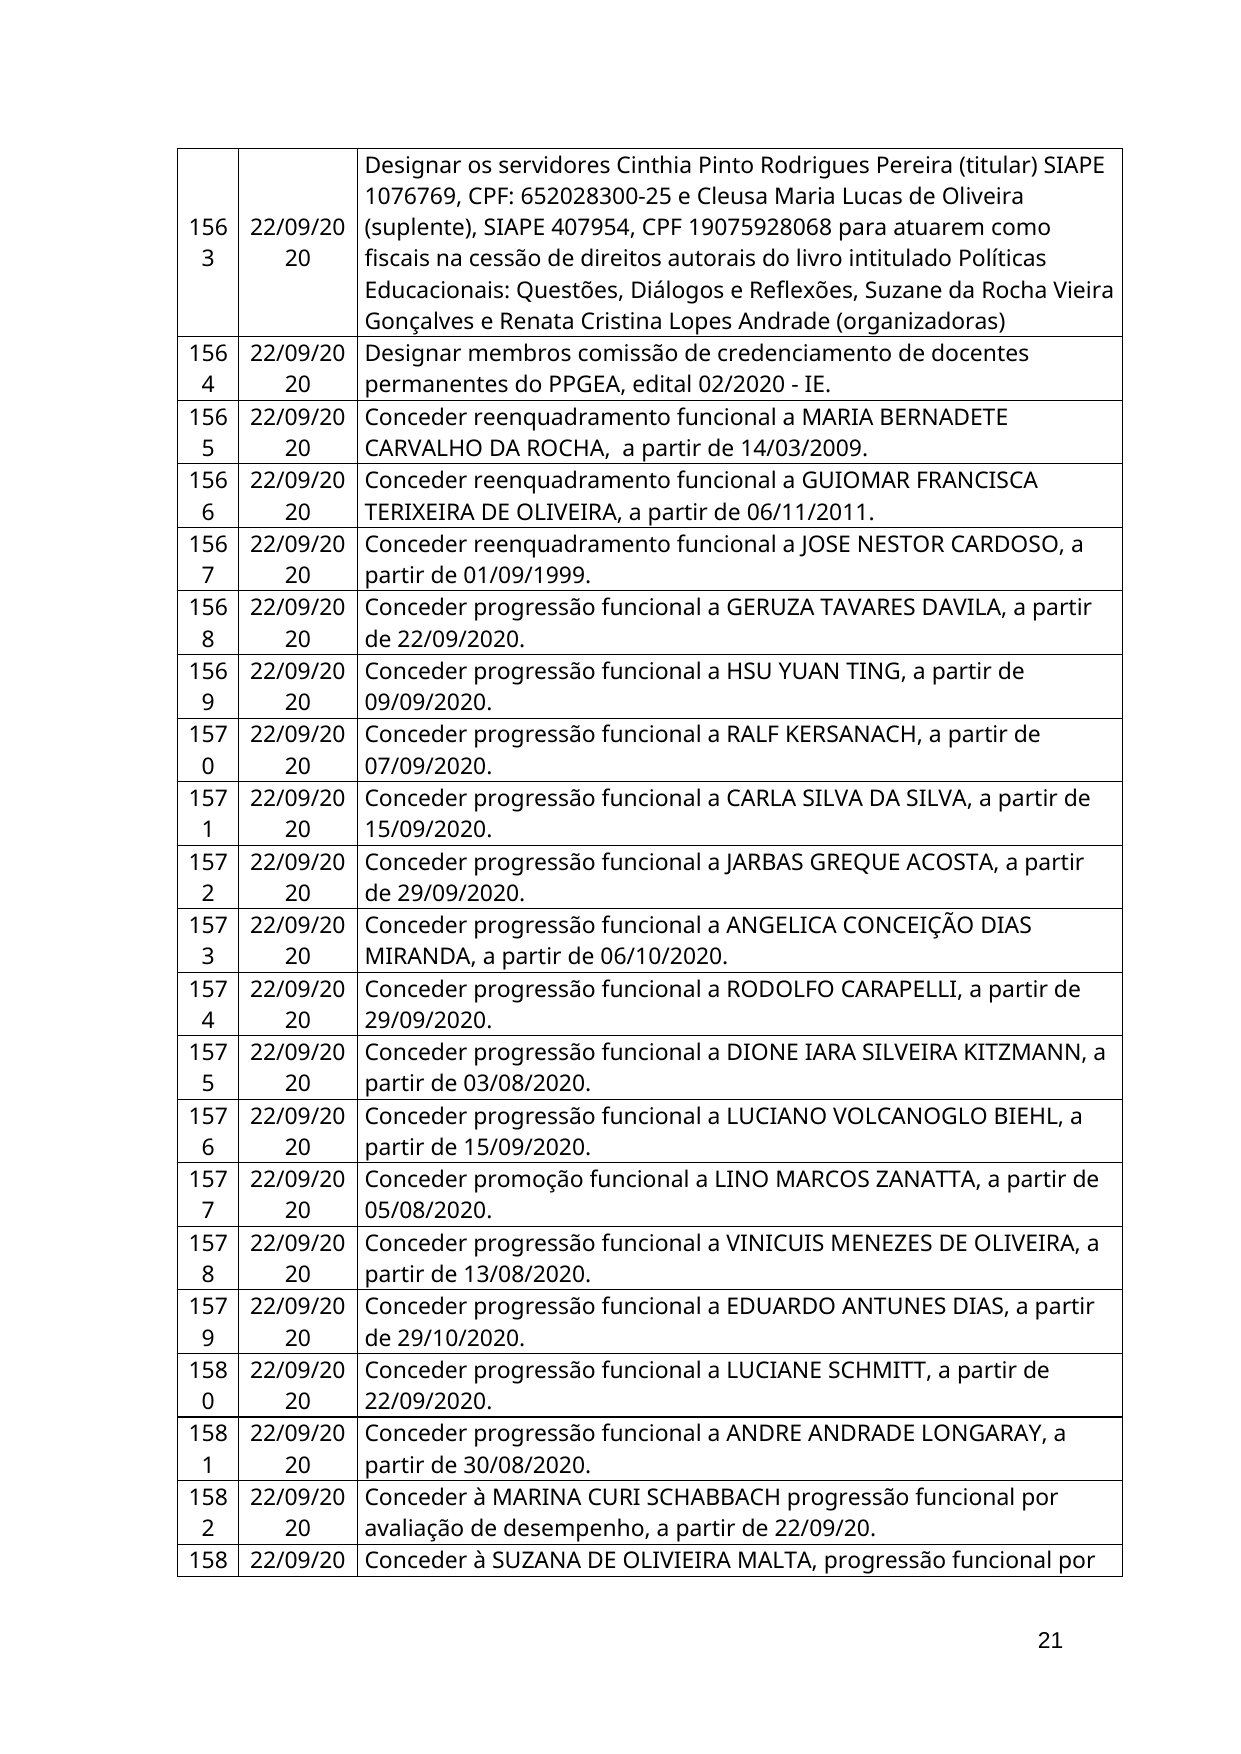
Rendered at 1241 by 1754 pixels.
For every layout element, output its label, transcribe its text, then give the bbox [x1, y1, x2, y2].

table_cell Conceder progressão funcional a VINICUIS MENEZES DE OLIVEIRA, a partir de 13/08/2020. [358, 1227, 1122, 1289]
table_cell 1572 [178, 846, 238, 908]
table_cell Conceder reenquadramento funcional a JOSE NESTOR CARDOSO, a partir de 01/09/1999. [358, 528, 1122, 590]
table_cell 22/09/2020 [239, 909, 357, 972]
table_cell 22/09/2020 [239, 1545, 357, 1576]
table_cell 1574 [178, 973, 238, 1035]
table_cell 1564 [178, 337, 238, 400]
table_cell Conceder progressão funcional a DIONE IARA SILVEIRA KITZMANN, a partir de 03/08/2020. [358, 1036, 1122, 1099]
table_cell 1580 [178, 1354, 238, 1416]
table_cell 1568 [178, 591, 238, 654]
table_cell 1575 [178, 1036, 238, 1099]
table_cell 22/09/2020 [239, 1481, 357, 1543]
table_cell Conceder progressão funcional a CARLA SILVA DA SILVA, a partir de 15/09/2020. [358, 782, 1122, 844]
table_cell Conceder progressão funcional a ANGELICA CONCEIÇÃO DIAS MIRANDA, a partir de 06/10/2020. [358, 909, 1122, 972]
table_cell 22/09/2020 [239, 973, 357, 1035]
table_cell 22/09/2020 [239, 782, 357, 844]
table_cell 1565 [178, 401, 238, 463]
table_cell 1578 [178, 1227, 238, 1289]
table_cell 22/09/2020 [239, 1036, 357, 1099]
table_cell Conceder progressão funcional a LUCIANE SCHMITT, a partir de 22/09/2020. [358, 1354, 1122, 1416]
table_cell 22/09/2020 [239, 337, 357, 400]
table_cell Conceder reenquadramento funcional a GUIOMAR FRANCISCA TERIXEIRA DE OLIVEIRA, a partir de 06/11/2011. [358, 464, 1122, 527]
table_cell 1576 [178, 1100, 238, 1162]
table_cell 1581 [178, 1418, 238, 1480]
table_cell 22/09/2020 [239, 719, 357, 781]
table_cell 1577 [178, 1163, 238, 1226]
table_cell 1569 [178, 655, 238, 717]
table_cell 22/09/2020 [239, 1100, 357, 1162]
table_cell Conceder progressão funcional a LUCIANO VOLCANOGLO BIEHL, a partir de 15/09/2020. [358, 1100, 1122, 1162]
table_cell 22/09/2020 [239, 528, 357, 590]
table_cell 22/09/2020 [239, 591, 357, 654]
table_cell 1583 [178, 1545, 238, 1576]
table_cell 22/09/2020 [239, 149, 357, 336]
table_cell 22/09/2020 [239, 1227, 357, 1289]
table_cell 22/09/2020 [239, 846, 357, 908]
table_cell 22/09/2020 [239, 464, 357, 527]
table_cell Conceder progressão funcional a RALF KERSANACH, a partir de 07/09/2020. [358, 719, 1122, 781]
table_cell Designar os servidores Cinthia Pinto Rodrigues Pereira (titular) SIAPE 1076769, CPF: 652028300-25 e Cleusa Maria Lucas de Oliveira (suplente), SIAPE 407954, CPF 19075928068 para atuarem como fiscais na cessão de direitos autorais do livro intitulado Políticas Educacionais: Questões, Diálogos e Reflexões, Suzane da Rocha Vieira Gonçalves e Renata Cristina Lopes Andrade (organizadoras) [358, 149, 1122, 336]
table_cell Conceder progressão funcional a RODOLFO CARAPELLI, a partir de 29/09/2020. [358, 973, 1122, 1035]
table_cell 1582 [178, 1481, 238, 1543]
table_cell 1573 [178, 909, 238, 972]
table_cell Conceder progressão funcional a GERUZA TAVARES DAVILA, a partir de 22/09/2020. [358, 591, 1122, 654]
table_cell Conceder progressão funcional a JARBAS GREQUE ACOSTA, a partir de 29/09/2020. [358, 846, 1122, 908]
table_cell Conceder à MARINA CURI SCHABBACH progressão funcional por avaliação de desempenho, a partir de 22/09/20. [358, 1481, 1122, 1543]
table_cell 22/09/2020 [239, 655, 357, 717]
table_cell Designar membros comissão de credenciamento de docentes permanentes do PPGEA, edital 02/2020 - IE. [358, 337, 1122, 400]
table_cell 1566 [178, 464, 238, 527]
table_cell 1563 [178, 149, 238, 336]
table_cell 22/09/2020 [239, 1354, 357, 1416]
table_cell 22/09/2020 [239, 1418, 357, 1480]
table_cell 1567 [178, 528, 238, 590]
table_cell Conceder promoção funcional a LINO MARCOS ZANATTA, a partir de 05/08/2020. [358, 1163, 1122, 1226]
table_cell 22/09/2020 [239, 401, 357, 463]
table_cell 1570 [178, 719, 238, 781]
table_cell 1571 [178, 782, 238, 844]
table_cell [358, 1545, 1122, 1576]
table_cell 22/09/2020 [239, 1163, 357, 1226]
table_cell 22/09/2020 [239, 1290, 357, 1353]
table_cell Conceder reenquadramento funcional a MARIA BERNADETE CARVALHO DA ROCHA, a partir de 14/03/2009. [358, 401, 1122, 463]
table_cell Conceder progressão funcional a EDUARDO ANTUNES DIAS, a partir de 29/10/2020. [358, 1290, 1122, 1353]
table_cell Conceder progressão funcional a ANDRE ANDRADE LONGARAY, a partir de 30/08/2020. [358, 1418, 1122, 1480]
table_cell Conceder progressão funcional a HSU YUAN TING, a partir de 09/09/2020. [358, 655, 1122, 717]
table_cell 1579 [178, 1290, 238, 1353]
